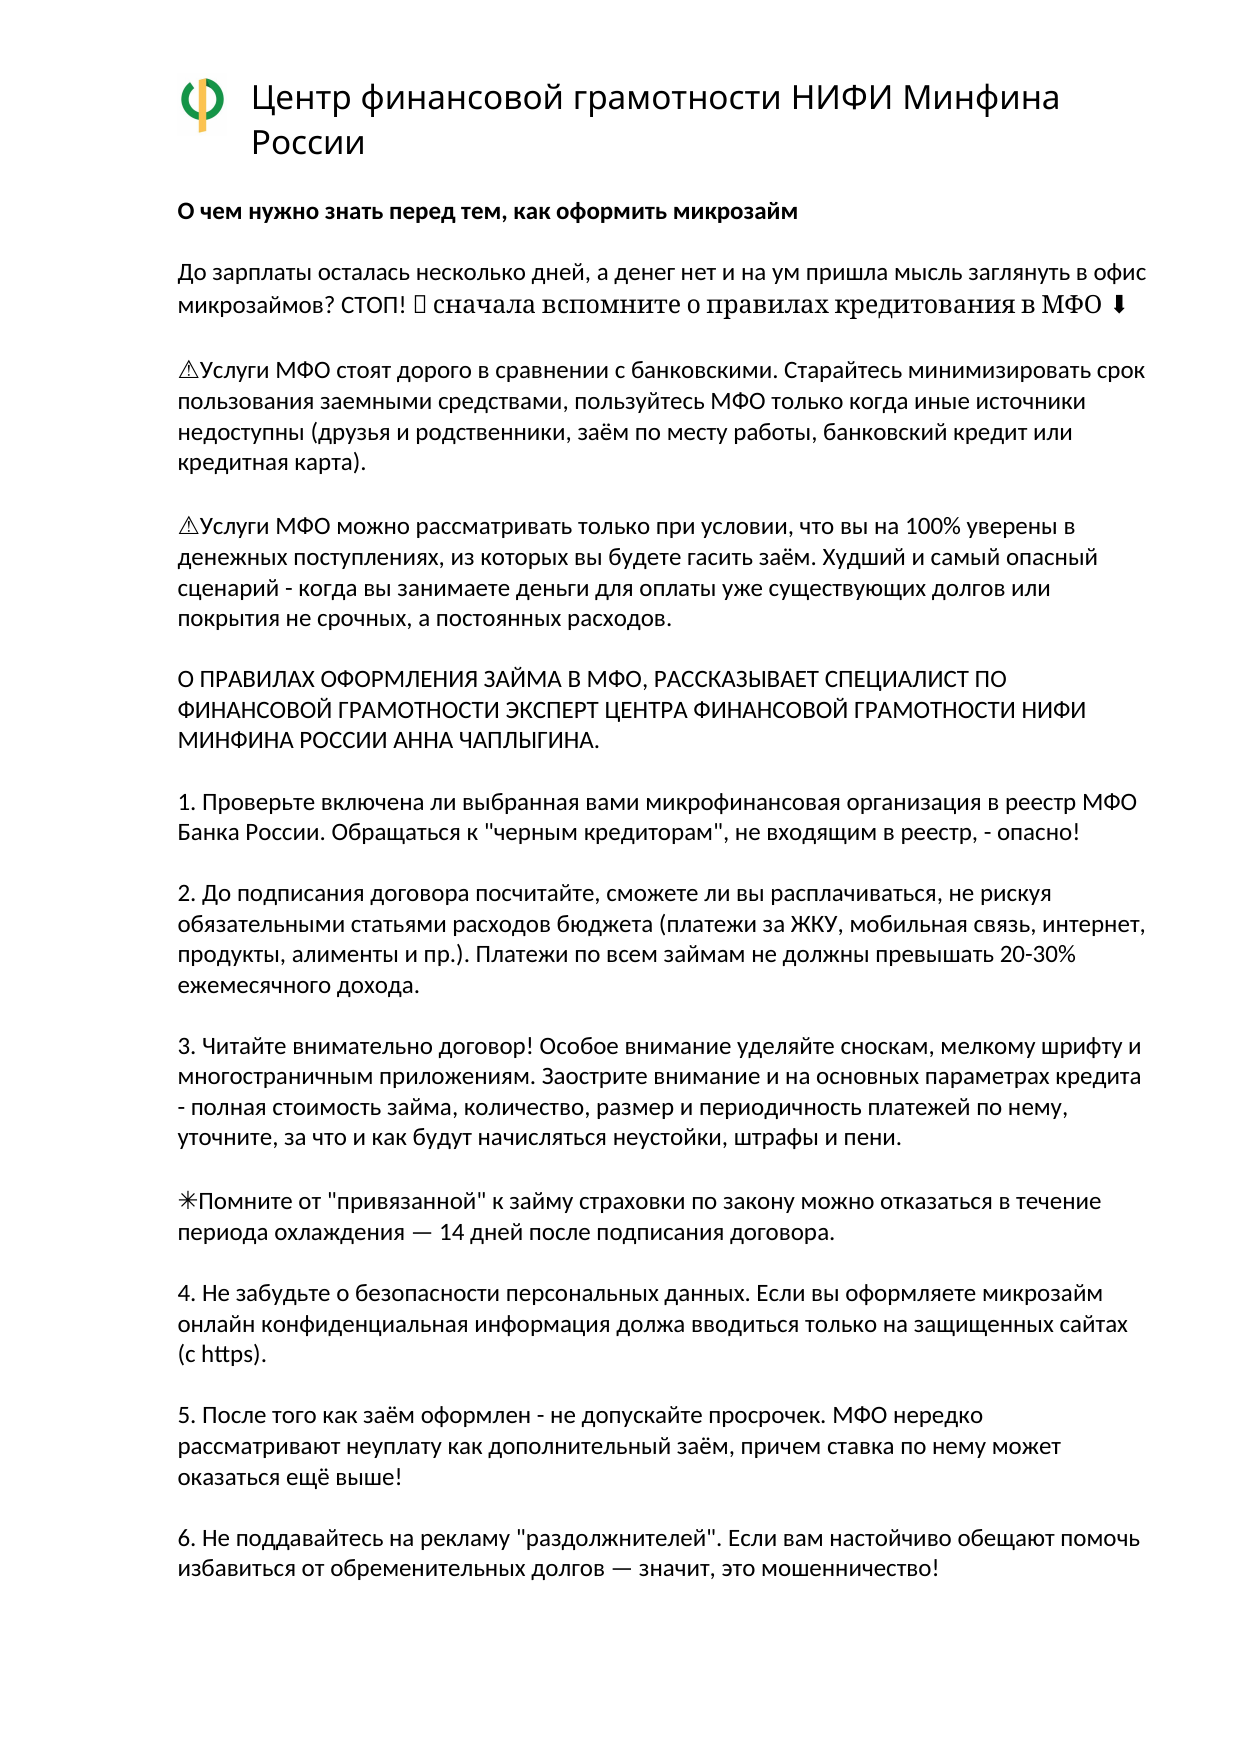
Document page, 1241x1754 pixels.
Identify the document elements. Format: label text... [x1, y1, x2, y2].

text 6. Не поддавайтесь на рекламу "раздолжнителей". Если вам настойчиво обещают помочь избавиться от обременительных долгов — значит, это мошенничество! [177, 1522, 1152, 1583]
text 2. До подписания договора посчитайте, сможете ли вы расплачиваться, не рискуя обязательными статьями расходов бюджета (платежи за ЖКУ, мобильная связь, интернет, продукты, алименты и пр.). Платежи по всем займам не должны превышать 20-30% ежемесячного дохода. [177, 877, 1152, 999]
text 1. Проверьте включена ли выбранная вами микрофинансовая организация в реестр МФО Банка России. Обращаться к "черным кредиторам", не входящим в реестр, - опасно! [177, 786, 1152, 847]
text 5. После того как заём оформлен - не допускайте просрочек. МФО нередко рассматривают неуплату как дополнительный заём, причем ставка по нему может оказаться ещё выше! [177, 1399, 1152, 1491]
picture [177, 73, 228, 136]
text О чем нужно знать перед тем, как оформить микрозайм [177, 195, 1152, 226]
text До зарплаты осталась несколько дней, а денег нет и на ум пришла мысль заглянуть в офис микрозаймов? СТОП! 📛 сначала вспомните о правилах кредитования в МФО ⬇️ [177, 256, 1152, 321]
text ✳️Помните от "привязанной" к займу страховки по закону можно отказаться в течение периода охлаждения — 14 дней после подписания договора. [177, 1182, 1152, 1247]
text ⚠️Услуги МФО стоят дорого в сравнении с банковскими. Старайтесь минимизировать срок пользования заемными средствами, пользуйтесь МФО только когда иные источники недоступны (друзья и родственники, заём по месту работы, банковский кредит или кредитная карта). [177, 351, 1152, 477]
text ⚠️Услуги МФО можно рассматривать только при условии, что вы на 100% уверены в денежных поступлениях, из которых вы будете гасить заём. Худший и самый опасный сценарий - когда вы занимаете деньги для оплаты уже существующих долгов или покрытия не срочных, а постоянных расходов. [177, 507, 1152, 633]
text 4. Не забудьте о безопасности персональных данных. Если вы оформляете микрозайм онлайн конфиденциальная информация должа вводиться только на защищенных сайтах (с https). [177, 1277, 1152, 1369]
text 3. Читайте внимательно договор! Особое внимание уделяйте сноскам, мелкому шрифту и многостраничным приложениям. Заострите внимание и на основных параметрах кредита - полная стоимость займа, количество, размер и периодичность платежей по нему, уточните, за что и как будут начисляться неустойки, штрафы и пени. [177, 1030, 1152, 1152]
text О ПРАВИЛАХ ОФОРМЛЕНИЯ ЗАЙМА В МФО, РАССКАЗЫВАЕТ СПЕЦИАЛИСТ ПО ФИНАНСОВОЙ ГРАМОТНОСТИ ЭКСПЕРТ ЦЕНТРА ФИНАНСОВОЙ ГРАМОТНОСТИ НИФИ МИНФИНА РОССИИ АННА ЧАПЛЫГИНА. [177, 663, 1152, 755]
